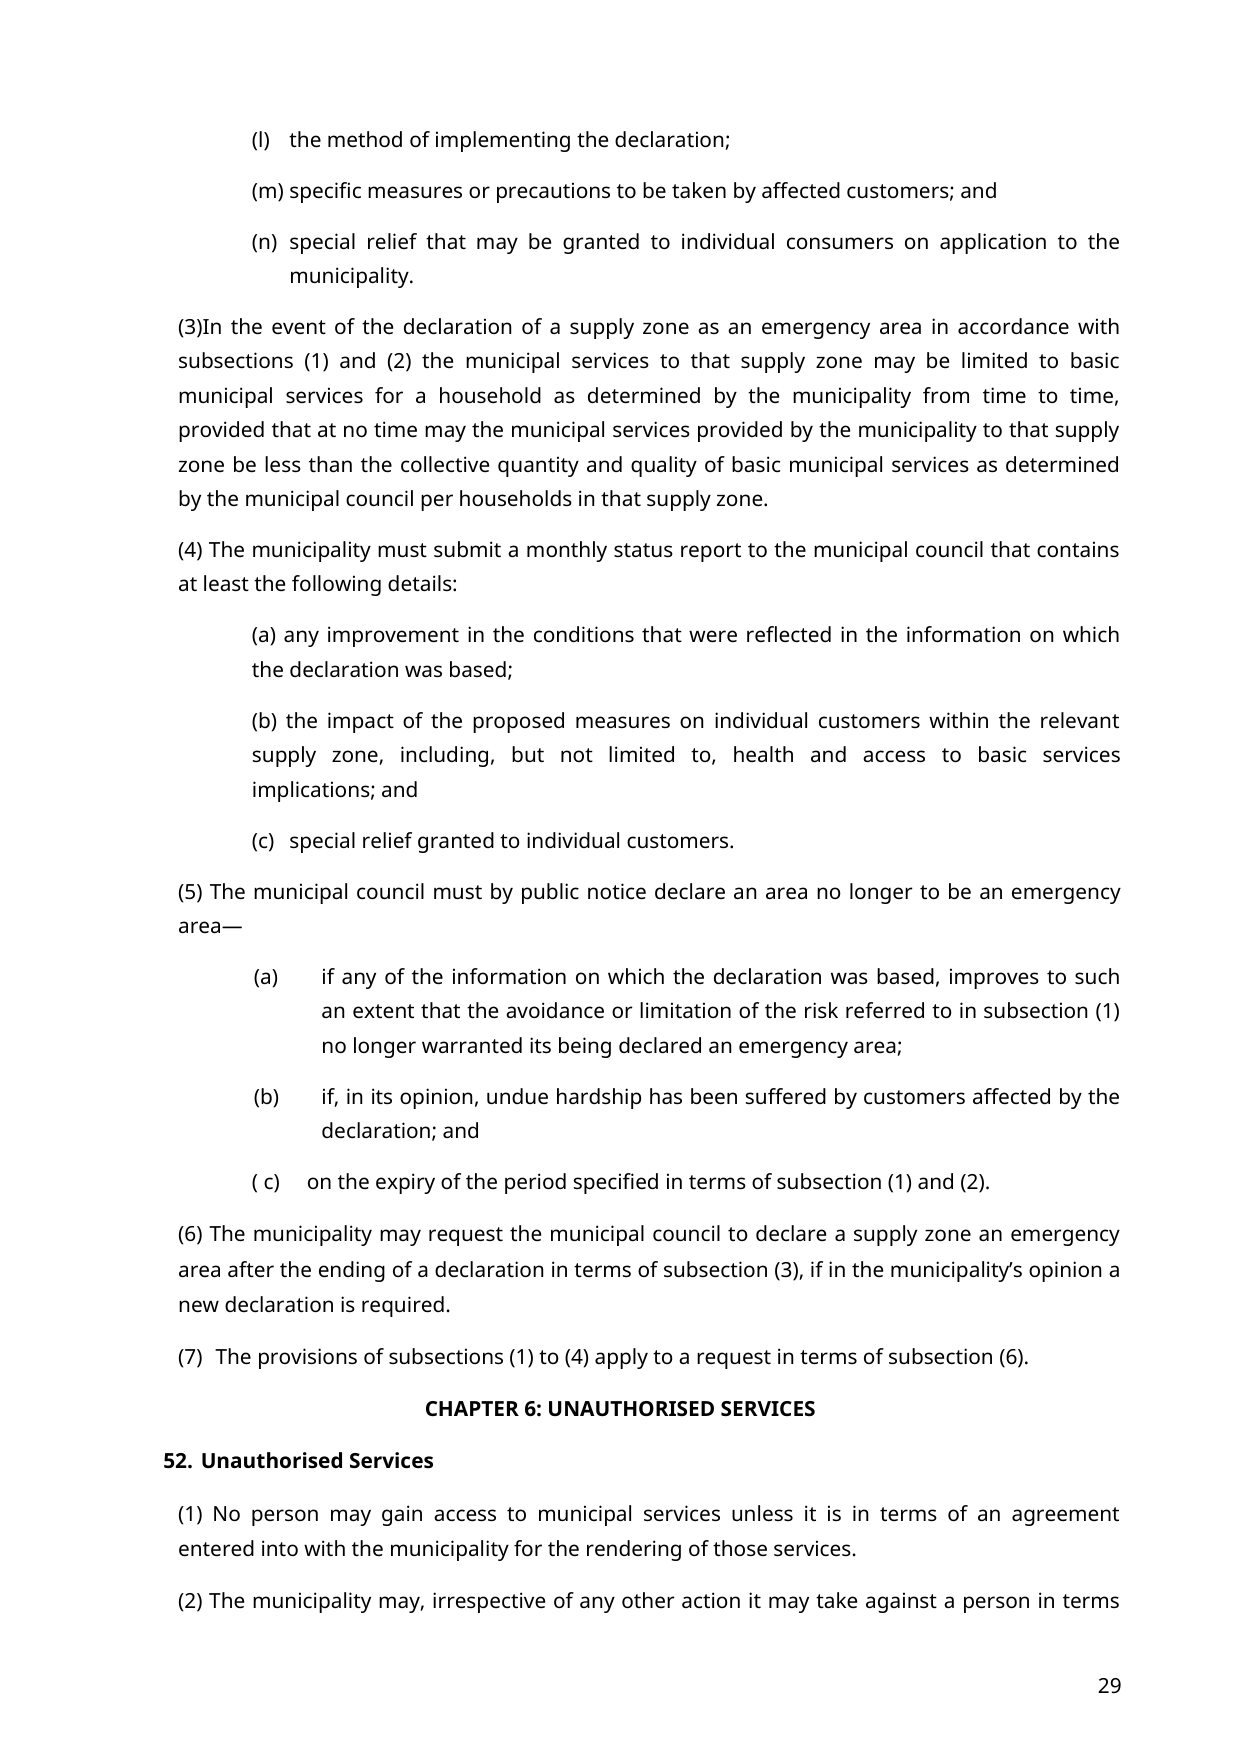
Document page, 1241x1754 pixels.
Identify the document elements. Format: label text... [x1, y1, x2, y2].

text (b) the impact of the proposed measures on individual customers within the relevant supply zone, including, but not limited to, health and access to basic services implications; and [252, 700, 1121, 803]
text (6) The municipality may request the municipal council to declare a supply zone an emergency area after the ending of a declaration in terms of subsection (3), if in the municipality’s opinion a new declaration is required. [178, 1212, 1121, 1319]
text (3)In the event of the declaration of a supply zone as an emergency area in accordance with subsections (1) and (2) the municipal services to that supply zone may be limited to basic municipal services for a household as determined by the municipality from time to time, provided that at no time may the municipal services provided by the municipality to that supply zone be less than the collective quantity and quality of basic municipal services as determined by the municipal council per households in that supply zone. [178, 306, 1121, 512]
list specific measures or precautions to be taken by affected customers; and [252, 170, 1121, 204]
text (5) The municipal council must by public notice declare an area no longer to be an emergency area— [178, 871, 1121, 939]
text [178, 1579, 1121, 1614]
text (a) any improvement in the conditions that were reflected in the information on which the declaration was based; [252, 614, 1121, 683]
text CHAPTER 6: UNAUTHORISED SERVICES [119, 1387, 1121, 1423]
list the method of implementing the declaration; [252, 119, 1121, 153]
list The provisions of subsections (1) to (4) apply to a request in terms of subsection (6). [118, 1335, 1121, 1371]
list special relief granted to individual customers. [252, 820, 1121, 854]
list if any of the information on which the declaration was based, improves to such an extent that the avoidance or limitation of the risk referred to in subsection (1) no longer warranted its being declared an emergency area; [254, 956, 1121, 1059]
text (1) No person may gain access to municipal services unless it is in terms of an agreement entered into with the municipality for the rendering of those services. [178, 1492, 1121, 1562]
text ( c) on the expiry of the period specified in terms of subsection (1) and (2). [252, 1161, 1121, 1196]
list Unauthorised Services [103, 1439, 1121, 1475]
list if, in its opinion, undue hardship has been suffered by customers affected by the declaration; and [254, 1076, 1121, 1145]
text (4) The municipality must submit a monthly status report to the municipal council that contains at least the following details: [178, 529, 1121, 598]
list special relief that may be granted to individual consumers on application to the municipality. [252, 221, 1121, 289]
